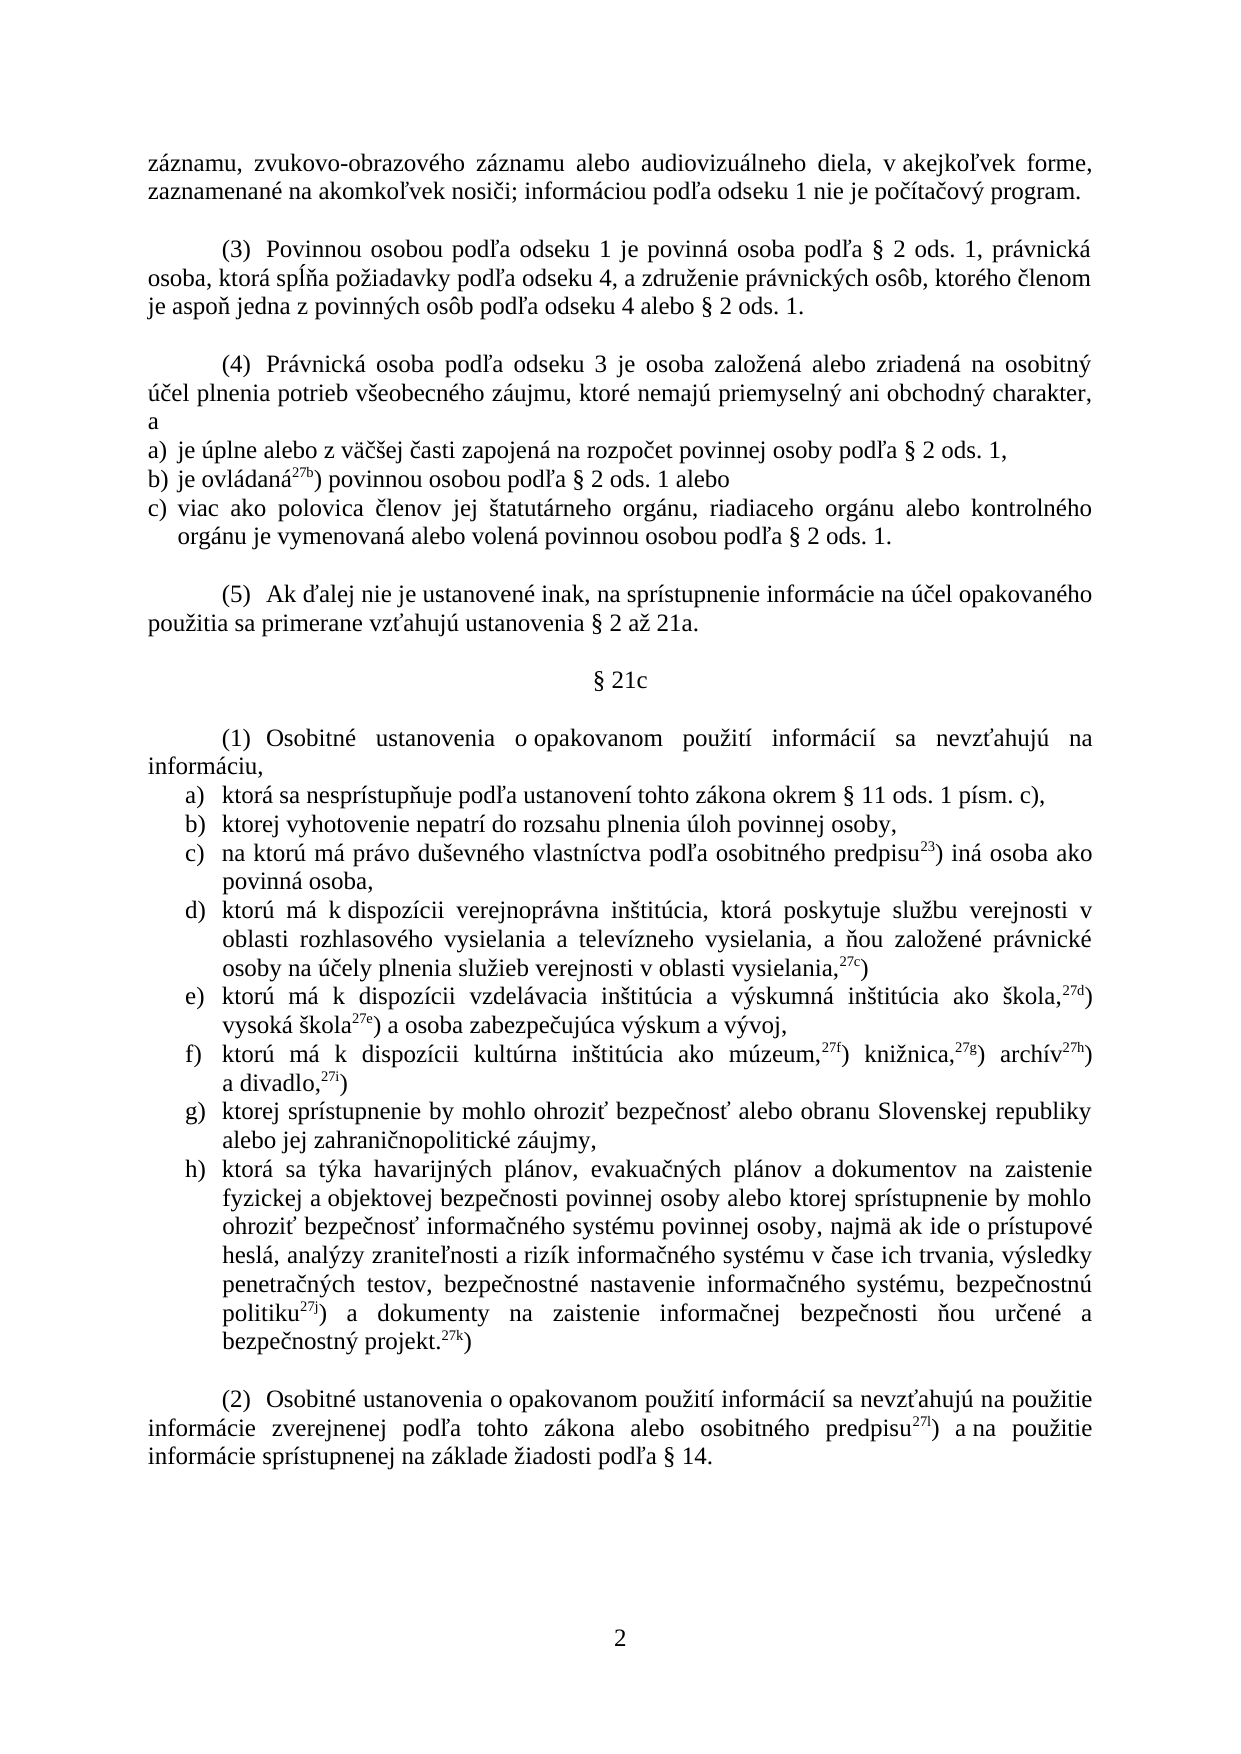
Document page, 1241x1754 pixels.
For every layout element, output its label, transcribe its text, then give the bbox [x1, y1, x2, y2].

list ktorej sprístupnenie by mohlo ohroziť bezpečnosť alebo obranu Slovenskej republiky alebo jej zahraničnopolitické záujmy, [185, 1096, 1092, 1154]
list ktorá sa nesprístupňuje podľa ustanovení tohto zákona okrem § 11 ods. 1 písm. c), [185, 780, 1092, 809]
list ktorú má k dispozícii verejnoprávna inštitúcia, ktorá poskytuje službu verejnosti v oblasti rozhlasového vysielania a televízneho vysielania, a ňou založené právnické osoby na účely plnenia služieb verejnosti v oblasti vysielania,27c) [185, 895, 1092, 981]
list Ak ďalej nie je ustanovené inak, na sprístupnenie informácie na účel opakovaného použitia sa primerane vzťahujú ustanovenia § 2 až 21a. [148, 579, 1092, 636]
list Povinnou osobou podľa odseku 1 je povinná osoba podľa § 2 ods. 1, právnická osoba, ktorá spĺňa požiadavky podľa odseku 4, a združenie právnických osôb, ktorého členom je aspoň jedna z povinných osôb podľa odseku 4 alebo § 2 ods. 1. [148, 234, 1092, 320]
list je ovládaná27b) povinnou osobou podľa § 2 ods. 1 alebo [148, 464, 1092, 493]
list ktorú má k dispozícii vzdelávacia inštitúcia a výskumná inštitúcia ako škola,27d) vysoká škola27e) a osoba zabezpečujúca výskum a vývoj, [185, 981, 1092, 1039]
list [148, 148, 1092, 205]
list na ktorú má právo duševného vlastníctva podľa osobitného predpisu23) iná osoba ako povinná osoba, [185, 838, 1092, 895]
list ktorá sa týka havarijných plánov, evakuačných plánov a dokumentov na zaistenie fyzickej a objektovej bezpečnosti povinnej osoby alebo ktorej sprístupnenie by mohlo ohroziť bezpečnosť informačného systému povinnej osoby, najmä ak ide o prístupové heslá, analýzy zraniteľnosti a rizík informačného systému v čase ich trvania, výsledky penetračných testov, bezpečnostné nastavenie informačného systému, bezpečnostnú politiku27j) a dokumenty na zaistenie informačnej bezpečnosti ňou určené a bezpečnostný projekt.27k) [185, 1154, 1092, 1355]
list ktorej vyhotovenie nepatrí do rozsahu plnenia úloh povinnej osoby, [185, 809, 1092, 838]
text § 21c [148, 665, 1092, 694]
list ktorú má k dispozícii kultúrna inštitúcia ako múzeum,27f) knižnica,27g) archív27h) a divadlo,27i) [185, 1039, 1092, 1096]
list je úplne alebo z väčšej časti zapojená na rozpočet povinnej osoby podľa § 2 ods. 1, [148, 435, 1092, 464]
list Osobitné ustanovenia o opakovanom použití informácií sa nevzťahujú na informáciu, [148, 723, 1092, 780]
list viac ako polovica členov jej štatutárneho orgánu, riadiaceho orgánu alebo kontrolného orgánu je vymenovaná alebo volená povinnou osobou podľa § 2 ods. 1. [148, 493, 1092, 550]
list Osobitné ustanovenia o opakovanom použití informácií sa nevzťahujú na použitie informácie zverejnenej podľa tohto zákona alebo osobitného predpisu27l) a na použitie informácie sprístupnenej na základe žiadosti podľa § 14. [148, 1384, 1092, 1470]
list Právnická osoba podľa odseku 3 je osoba založená alebo zriadená na osobitný účel plnenia potrieb všeobecného záujmu, ktoré nemajú priemyselný ani obchodný charakter, a [148, 349, 1092, 435]
